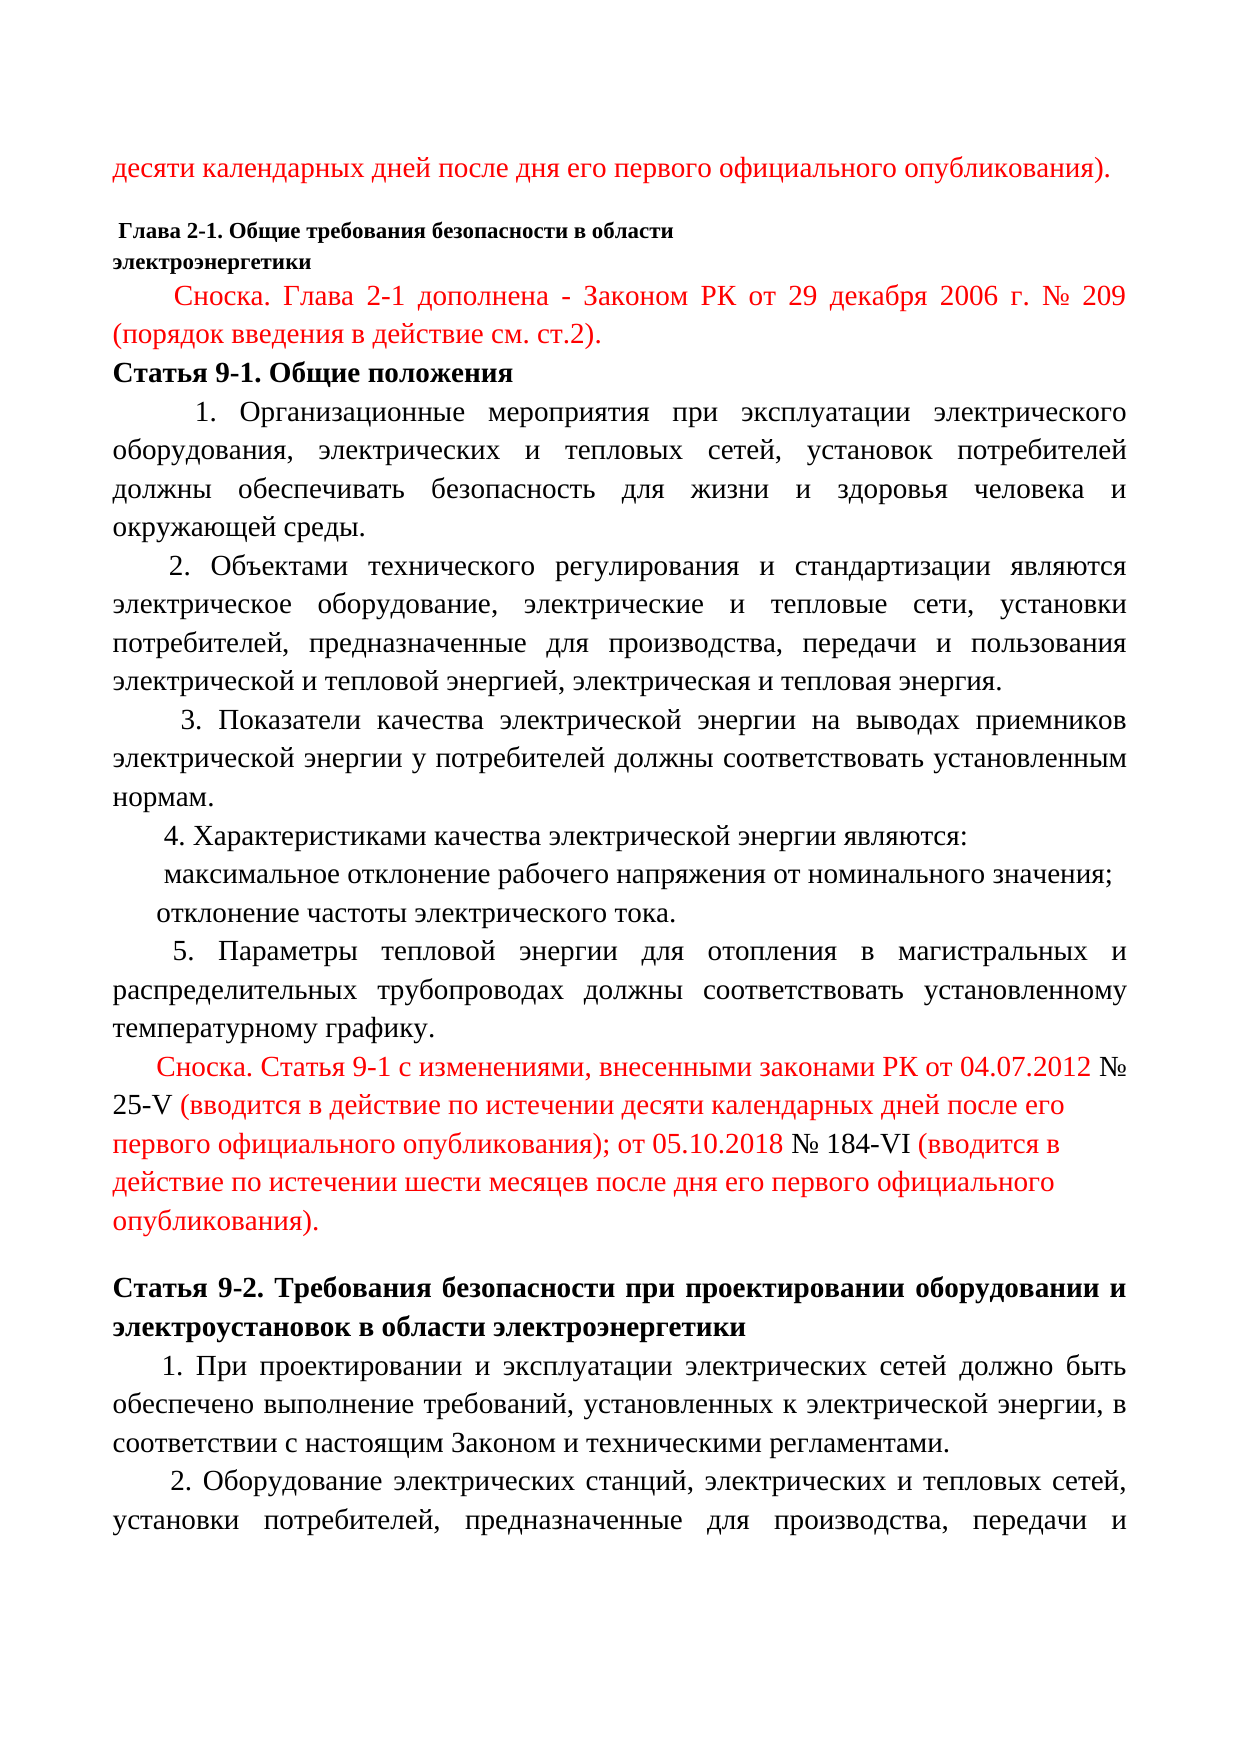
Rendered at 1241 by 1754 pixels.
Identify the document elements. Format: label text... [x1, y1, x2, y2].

text 2. Объектами технического регулирования и стандартизации являются электрическое оборудование, электрические и тепловые сети, установки потребителей, предназначенные для производства, передачи и пользования электрической и тепловой энергией, электрическая и тепловая энергия. [112, 548, 1128, 697]
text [112, 1463, 1128, 1535]
text Сноска. Статья 9-1 с изменениями, внесенными законами РК от 04.07.2012 № 25-V (вводится в действие по истечении десяти календарных дней после его первого официального опубликования); от 05.10.2018 № 184-VI (вводится в действие по истечении шести месяцев после дня его первого официального опубликования). [112, 1049, 1128, 1267]
text 1. Организационные мероприятия при эксплуатации электрического оборудования, электрических и тепловых сетей, установок потребителей должны обеспечивать безопасность для жизни и здоровья человека и окружающей среды. [112, 394, 1128, 543]
text 3. Показатели качества электрической энергии на выводах приемников электрической энергии у потребителей должны соответствовать установленным нормам. [112, 702, 1128, 813]
text Статья 9-2. Требования безопасности при проектировании оборудовании и электроустановок в области электроэнергетики [112, 1271, 1128, 1343]
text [112, 150, 1128, 214]
text 1. При проектировании и эксплуатации электрических сетей должно быть обеспечено выполнение требований, установленных к электрической энергии, в соответствии с настоящим Законом и техническими регламентами. [112, 1348, 1128, 1458]
text Глава 2-1. Общие требования безопасности в области электроэнергетики [112, 218, 1128, 274]
text 4. Характеристиками качества электрической энергии являются: [112, 818, 1128, 851]
text Сноска. Глава 2-1 дополнена - Законом РК от 29 декабря 2006 г. № 209 (порядок введения в действие см. ст.2). [112, 278, 1128, 350]
text отклонение частоты электрического тока. [112, 895, 1128, 928]
text Статья 9-1. Общие положения [112, 355, 1128, 389]
text 5. Параметры тепловой энергии для отопления в магистральных и распределительных трубопроводах должны соответствовать установленному температурному графику. [112, 933, 1128, 1044]
text максимальное отклонение рабочего напряжения от номинального значения; [112, 856, 1128, 890]
